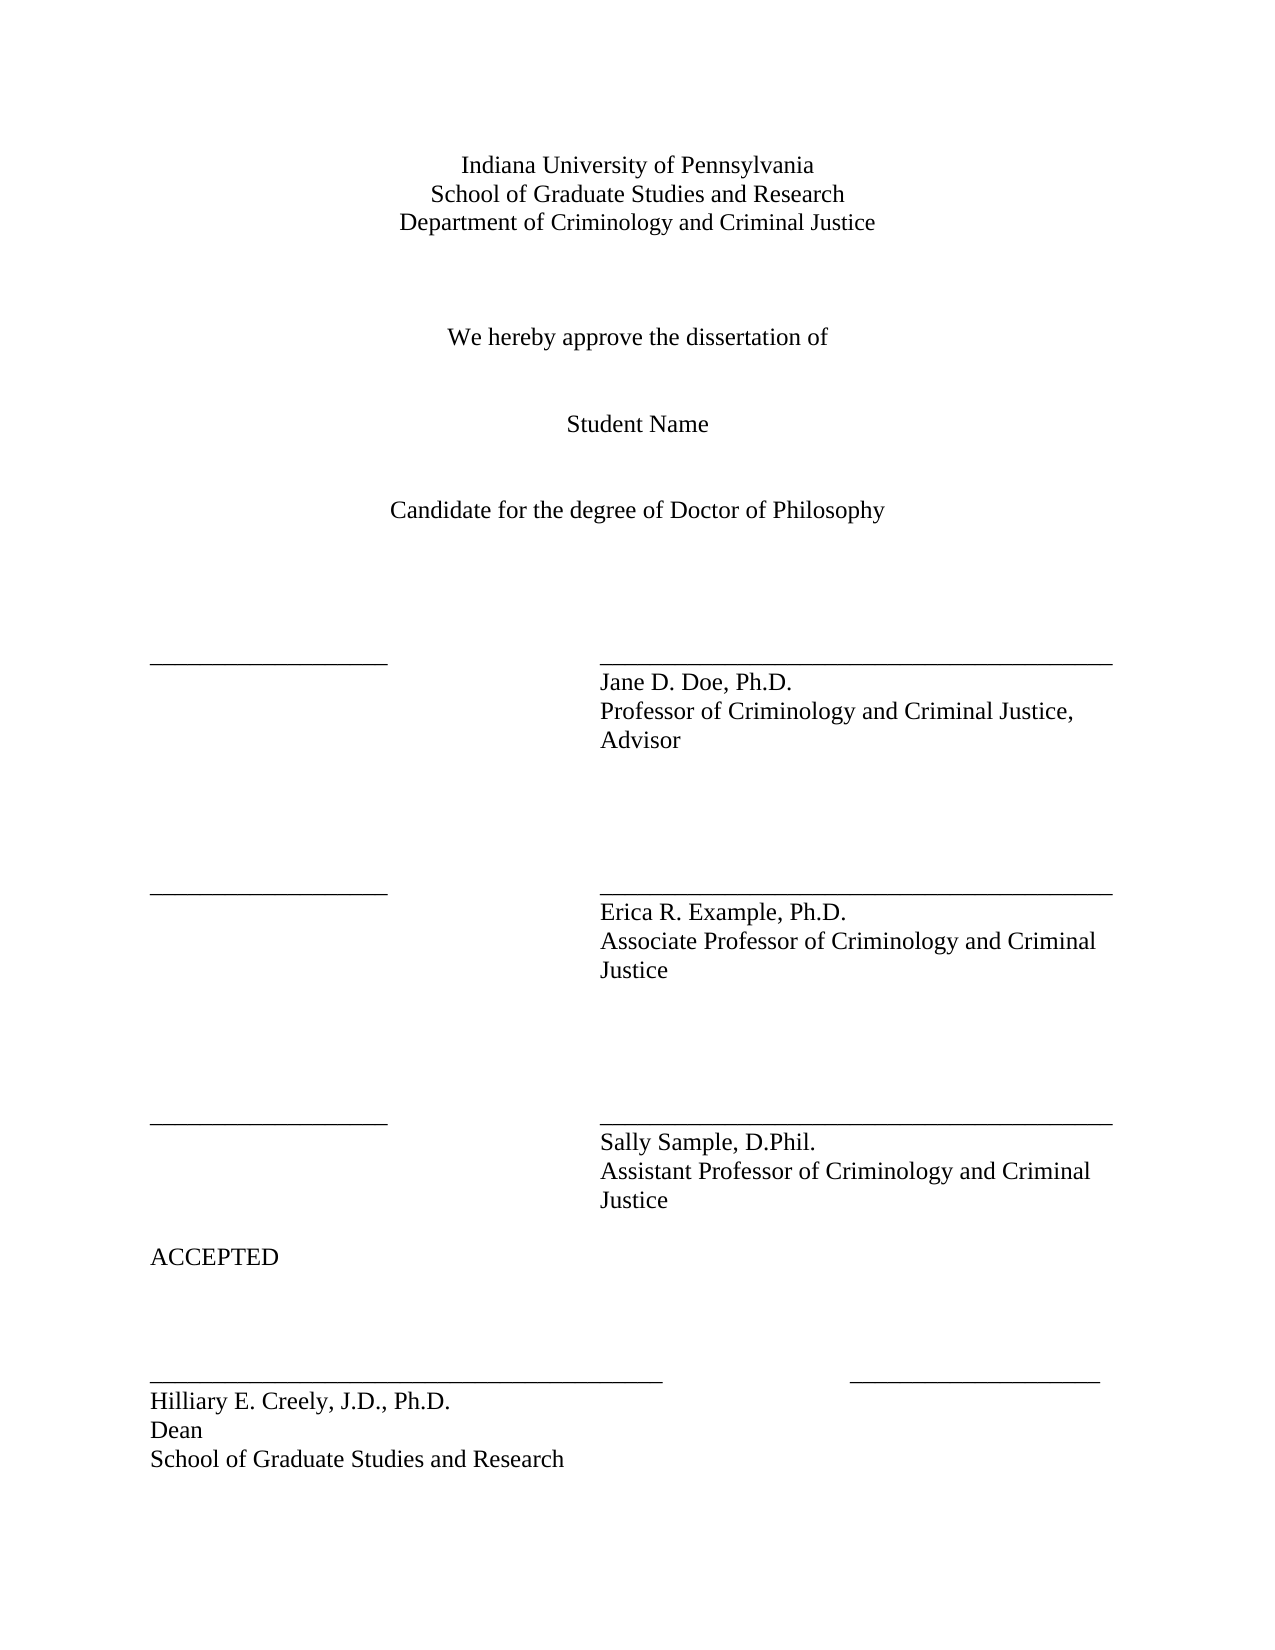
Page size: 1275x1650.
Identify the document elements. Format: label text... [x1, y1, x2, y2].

text School of Graduate Studies and Research [150, 1444, 1125, 1472]
text School of Graduate Studies and Research [150, 179, 1125, 207]
text Dean [150, 1415, 1125, 1444]
text ___________________ _________________________________________ [150, 639, 1125, 667]
text We hereby approve the dissertation of [150, 322, 1125, 351]
text Candidate for the degree of Doctor of Philosophy [150, 495, 1125, 524]
text ___________________ _________________________________________ [150, 869, 1125, 897]
text Department of Criminology and Criminal Justice [150, 207, 1125, 236]
text Sally Sample, D.Phil. [525, 1127, 1125, 1156]
text Indiana University of Pennsylvania [150, 150, 1125, 179]
text ___________________ _________________________________________ [150, 1099, 1125, 1127]
text ACCEPTED [150, 1242, 1125, 1271]
text Professor of Criminology and Criminal Justice, Advisor [600, 696, 1125, 754]
text Erica R. Example, Ph.D. [525, 897, 1125, 926]
text Jane D. Doe, Ph.D. [525, 667, 1125, 696]
text Associate Professor of Criminology and Criminal Justice [600, 926, 1125, 984]
text Student Name [150, 409, 1125, 437]
text Hilliary E. Creely, J.D., Ph.D. [150, 1386, 1125, 1415]
text _________________________________________ ____________________ [150, 1357, 1125, 1386]
text Assistant Professor of Criminology and Criminal Justice [600, 1156, 1125, 1214]
